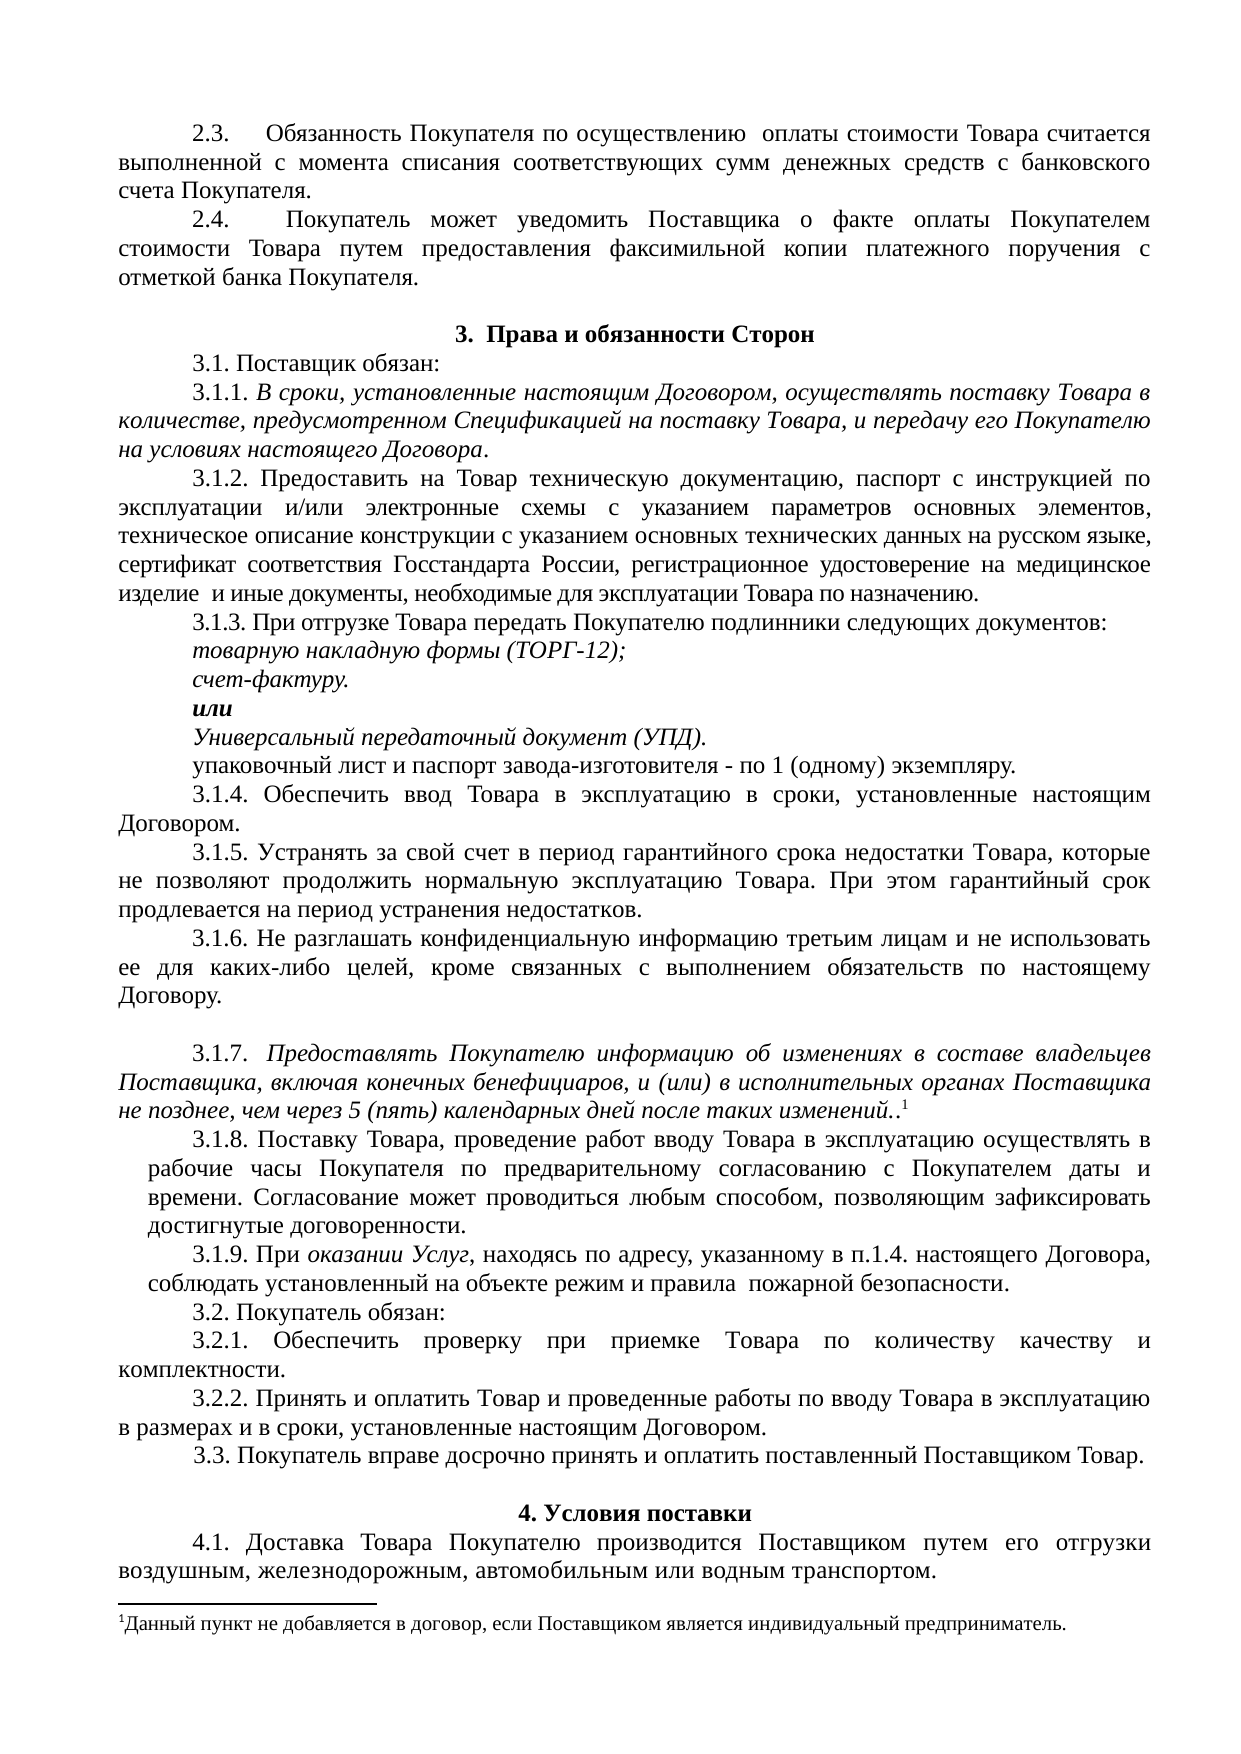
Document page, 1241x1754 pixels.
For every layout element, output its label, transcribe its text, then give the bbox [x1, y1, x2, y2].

text 3.1.3. При отгрузке Товара передать Покупателю подлинники следующих документов: [118, 607, 1152, 636]
text 3.2. Покупатель обязан: [118, 1297, 1152, 1326]
list Покупатель может уведомить Поставщика о факте оплаты Покупателем стоимости Товара путем предоставления факсимильной копии платежного поручения с отметкой банка Покупателя. [118, 204, 1152, 291]
text 3.1.2. Предоставить на Товар техническую документацию, паспорт с инструкцией по эксплуатации и/или электронные схемы с указанием параметров основных элементов, техническое описание конструкции с указанием основных технических данных на русском языке, сертификат соответствия Госстандарта России, регистрационное удостоверение на медицинское изделие и иные документы, необходимые для эксплуатации Товара по назначению. [118, 463, 1152, 607]
text 3.1.4. Обеспечить ввод Товара в эксплуатацию в сроки, установленные настоящим Договором. [118, 779, 1152, 837]
text 4. Условия поставки [118, 1498, 1152, 1527]
text 3.2.2. Принять и оплатить Товар и проведенные работы по вводу Товара в эксплуатацию в размерах и в сроки, установленные настоящим Договором. [118, 1383, 1152, 1441]
text счет-фактуру. [118, 664, 1152, 693]
text 3.1.9. При оказании Услуг, находясь по адресу, указанному в п.1.4. настоящего Договора, соблюдать установленный на объекте режим и правила пожарной безопасности. [148, 1239, 1152, 1297]
text Универсальный передаточный документ (УПД). [118, 722, 1152, 751]
text 3.1.8. Поставку Товара, проведение работ вводу Товара в эксплуатацию осуществлять в рабочие часы Покупателя по предварительному согласованию с Покупателем даты и времени. Согласование может проводиться любым способом, позволяющим зафиксировать достигнутые договоренности. [148, 1124, 1152, 1239]
text 3.1.7. Предоставлять Покупателю информацию об изменениях в составе владельцев Поставщика, включая конечных бенефициаров, и (или) в исполнительных органах Поставщика не позднее, чем через 5 (пять) календарных дней после таких изменений.. [118, 1038, 1152, 1124]
text 3.3. Покупатель вправе досрочно принять и оплатить поставленный Поставщиком Товар. [118, 1441, 1152, 1469]
text товарную накладную формы (ТОРГ-12); [118, 636, 1152, 664]
text упаковочный лист и паспорт завода-изготовителя - по 1 (одному) экземпляру. [118, 751, 1152, 779]
text 3.2.1. Обеспечить проверку при приемке Товара по количеству качеству и комплектности. [118, 1326, 1152, 1383]
list Обязанность Покупателя по осуществлению оплаты стоимости Товара считается выполненной с момента списания соответствующих сумм денежных средств с банковского счета Покупателя. [118, 118, 1152, 204]
text 3.1.5. Устранять за свой счет в период гарантийного срока недостатки Товара, которые не позволяют продолжить нормальную эксплуатацию Товара. При этом гарантийный срок продлевается на период устранения недостатков. [118, 837, 1152, 923]
text 4.1. Доставка Товара Покупателю производится Поставщиком путем его отгрузки воздушным, железнодорожным, автомобильным или водным транспортом. [118, 1527, 1152, 1584]
text 3.1.6. Не разглашать конфиденциальную информацию третьим лицам и не использовать ее для каких-либо целей, кроме связанных с выполнением обязательств по настоящему Договору. [118, 923, 1152, 1009]
text 3.1. Поставщик обязан: [118, 348, 1152, 377]
text или [118, 693, 1152, 722]
text 3. Права и обязанности Сторон [118, 319, 1152, 348]
text 3.1.1. В сроки, установленные настоящим Договором, осуществлять поставку Товара в количестве, предусмотренном Спецификацией на поставку Товара, и передачу его Покупателю на условиях настоящего Договора. [118, 377, 1152, 463]
